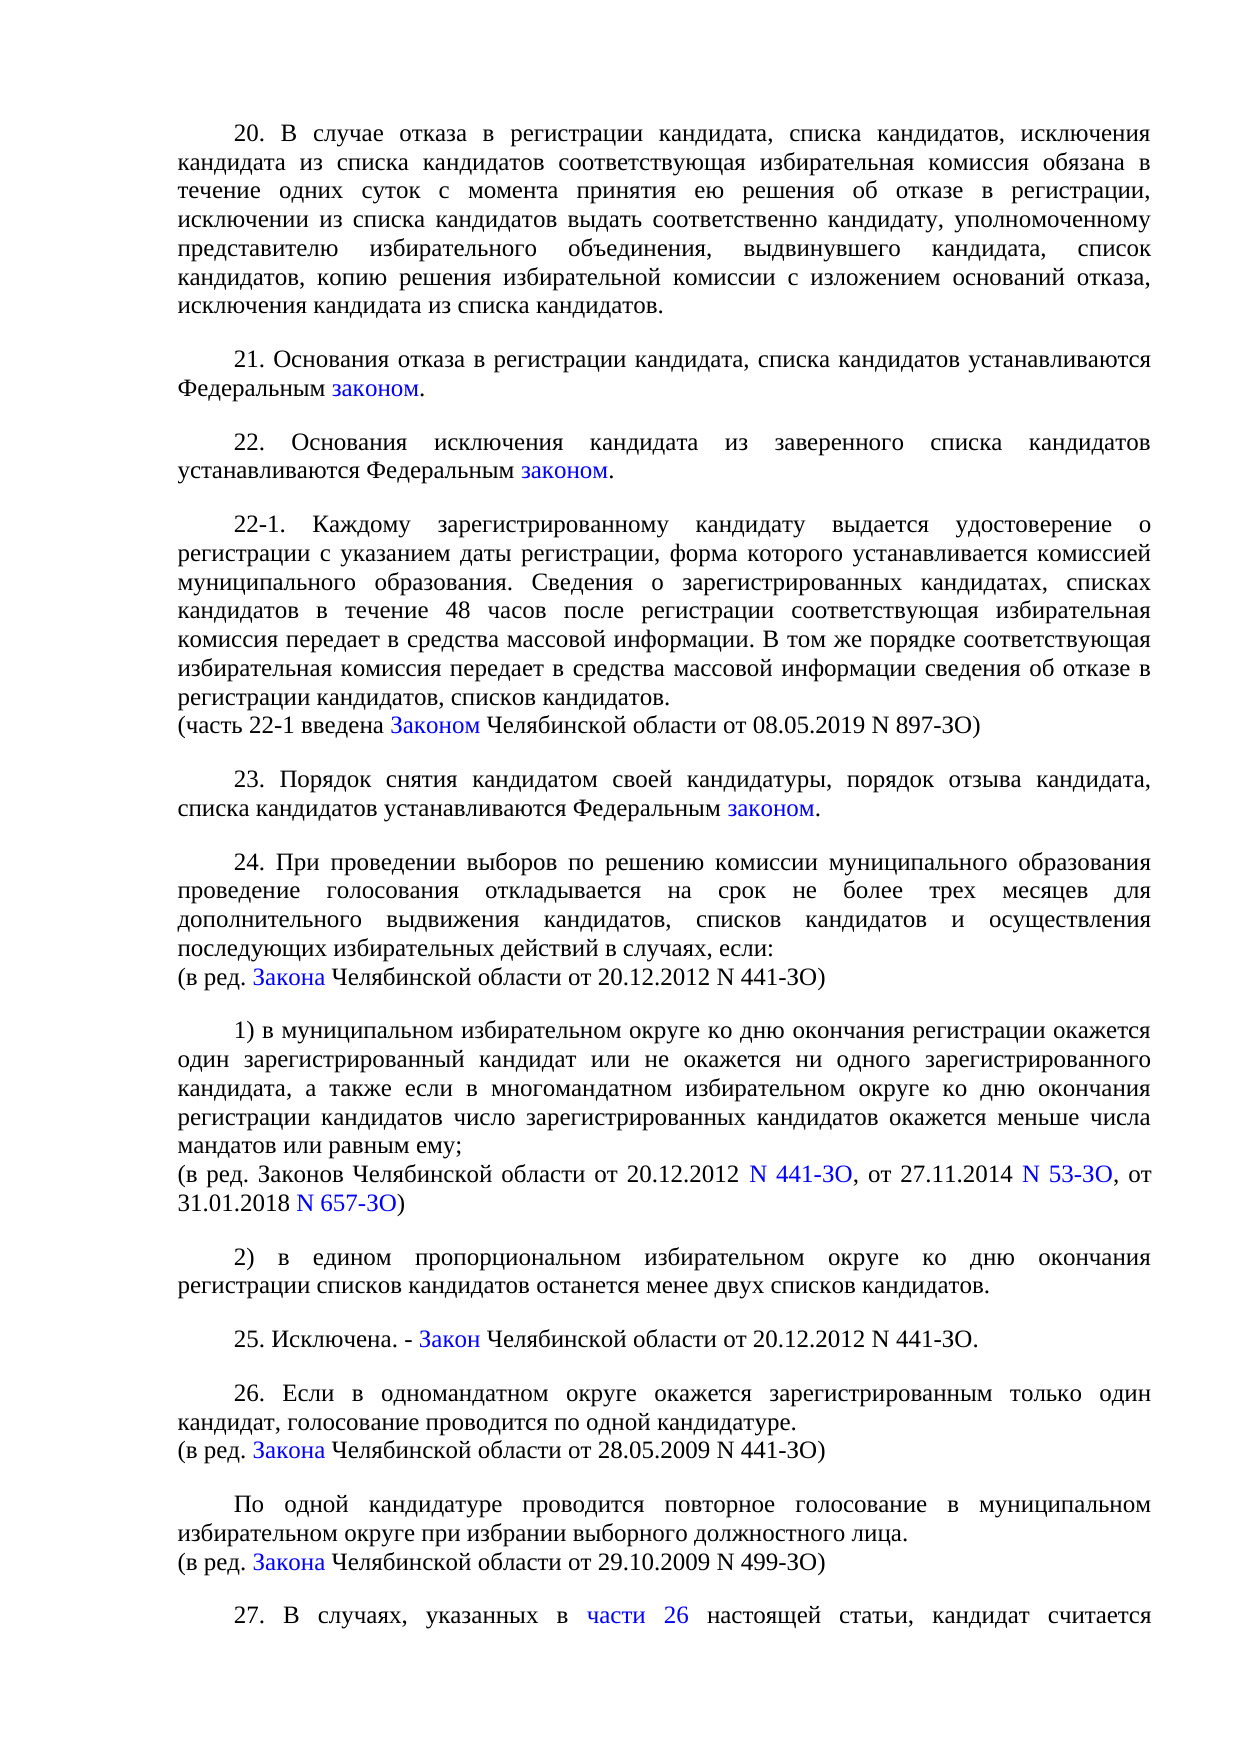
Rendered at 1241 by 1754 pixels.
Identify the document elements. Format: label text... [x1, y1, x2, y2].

text 20. В случае отказа в регистрации кандидата, списка кандидатов, исключения кандидата из списка кандидатов соответствующая избирательная комиссия обязана в течение одних суток с момента принятия ею решения об отказе в регистрации, исключении из списка кандидатов выдать соответственно кандидату, уполномоченному представителю избирательного объединения, выдвинувшего кандидата, список кандидатов, копию решения избирательной комиссии с изложением оснований отказа, исключения кандидата из списка кандидатов. [177, 118, 1152, 319]
text (в ред. Законов Челябинской области от 20.12.2012 N 441-ЗО, от 27.11.2014 N 53-ЗО, от 31.01.2018 N 657-ЗО) [177, 1159, 1152, 1217]
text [177, 1601, 1152, 1629]
text 24. При проведении выборов по решению комиссии муниципального образования проведение голосования откладывается на срок не более трех месяцев для дополнительного выдвижения кандидатов, списков кандидатов и осуществления последующих избирательных действий в случаях, если: [177, 847, 1152, 962]
text 1) в муниципальном избирательном округе ко дню окончания регистрации окажется один зарегистрированный кандидат или не окажется ни одного зарегистрированного кандидата, а также если в многомандатном избирательном округе ко дню окончания регистрации кандидатов число зарегистрированных кандидатов окажется меньше числа мандатов или равным ему; [177, 1016, 1152, 1159]
text (в ред. Закона Челябинской области от 28.05.2009 N 441-ЗО) [177, 1436, 1152, 1464]
text 22. Основания исключения кандидата из заверенного списка кандидатов устанавливаются Федеральным законом. [177, 427, 1152, 484]
text По одной кандидатуре проводится повторное голосование в муниципальном избирательном округе при избрании выборного должностного лица. [177, 1489, 1152, 1547]
text (в ред. Закона Челябинской области от 20.12.2012 N 441-ЗО) [177, 962, 1152, 991]
text 23. Порядок снятия кандидатом своей кандидатуры, порядок отзыва кандидата, списка кандидатов устанавливаются Федеральным законом. [177, 764, 1152, 822]
text (часть 22-1 введена Законом Челябинской области от 08.05.2019 N 897-ЗО) [177, 711, 1152, 739]
text 22-1. Каждому зарегистрированному кандидату выдается удостоверение о регистрации с указанием даты регистрации, форма которого устанавливается комиссией муниципального образования. Сведения о зарегистрированных кандидатах, списках кандидатов в течение 48 часов после регистрации соответствующая избирательная комиссия передает в средства массовой информации. В том же порядке соответствующая избирательная комиссия передает в средства массовой информации сведения об отказе в регистрации кандидатов, списков кандидатов. [177, 509, 1152, 711]
text 21. Основания отказа в регистрации кандидата, списка кандидатов устанавливаются Федеральным законом. [177, 344, 1152, 402]
text 25. Исключена. - Закон Челябинской области от 20.12.2012 N 441-ЗО. [177, 1324, 1152, 1353]
text 2) в едином пропорциональном избирательном округе ко дню окончания регистрации списков кандидатов останется менее двух списков кандидатов. [177, 1242, 1152, 1299]
text 26. Если в одномандатном округе окажется зарегистрированным только один кандидат, голосование проводится по одной кандидатуре. [177, 1378, 1152, 1436]
text (в ред. Закона Челябинской области от 29.10.2009 N 499-ЗО) [177, 1547, 1152, 1576]
